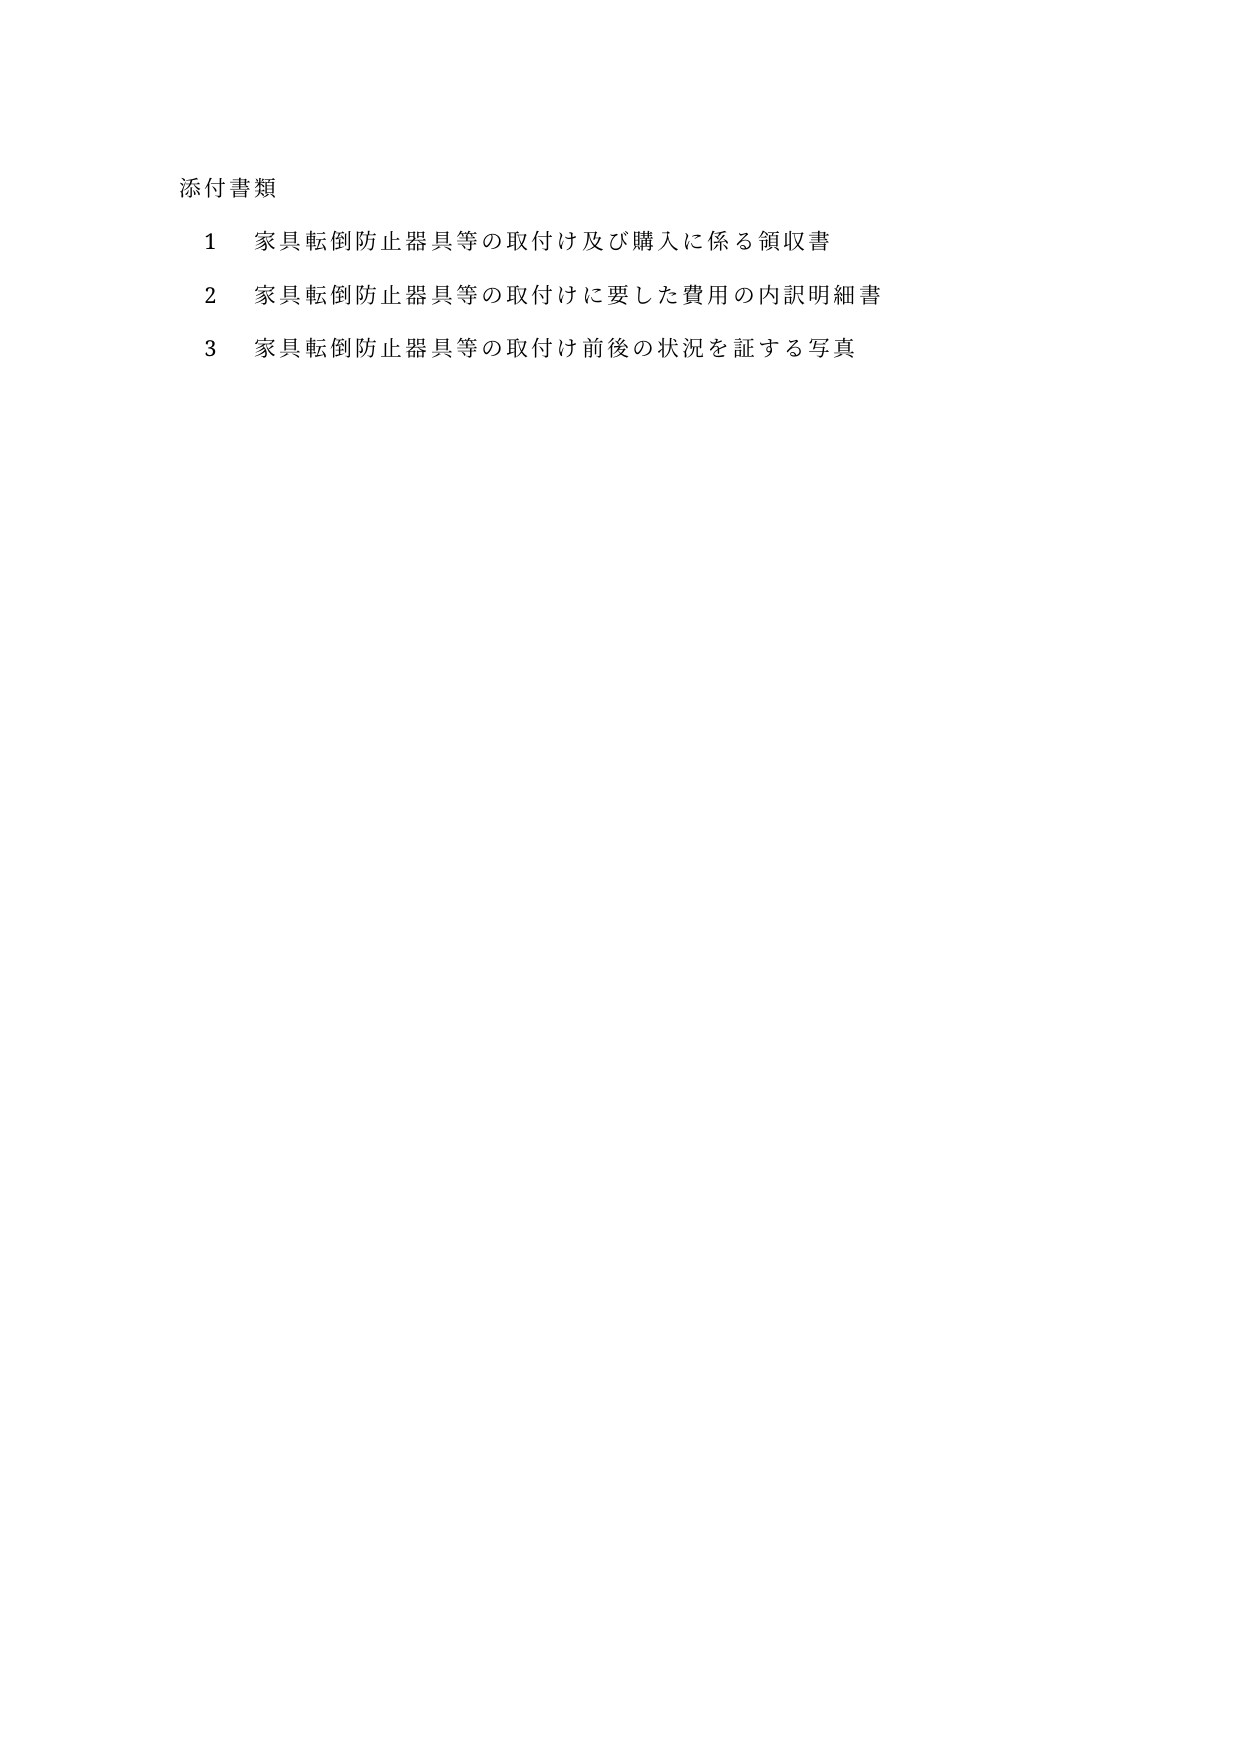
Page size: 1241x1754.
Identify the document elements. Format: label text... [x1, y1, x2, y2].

text 添付書類 [179, 160, 1061, 213]
text 3 家具転倒防止器具等の取付け前後の状況を証する写真 [179, 321, 1061, 374]
text 2 家具転倒防止器具等の取付けに要した費用の内訳明細書 [179, 267, 1061, 321]
text 1 家具転倒防止器具等の取付け及び購入に係る領収書 [179, 213, 1061, 267]
